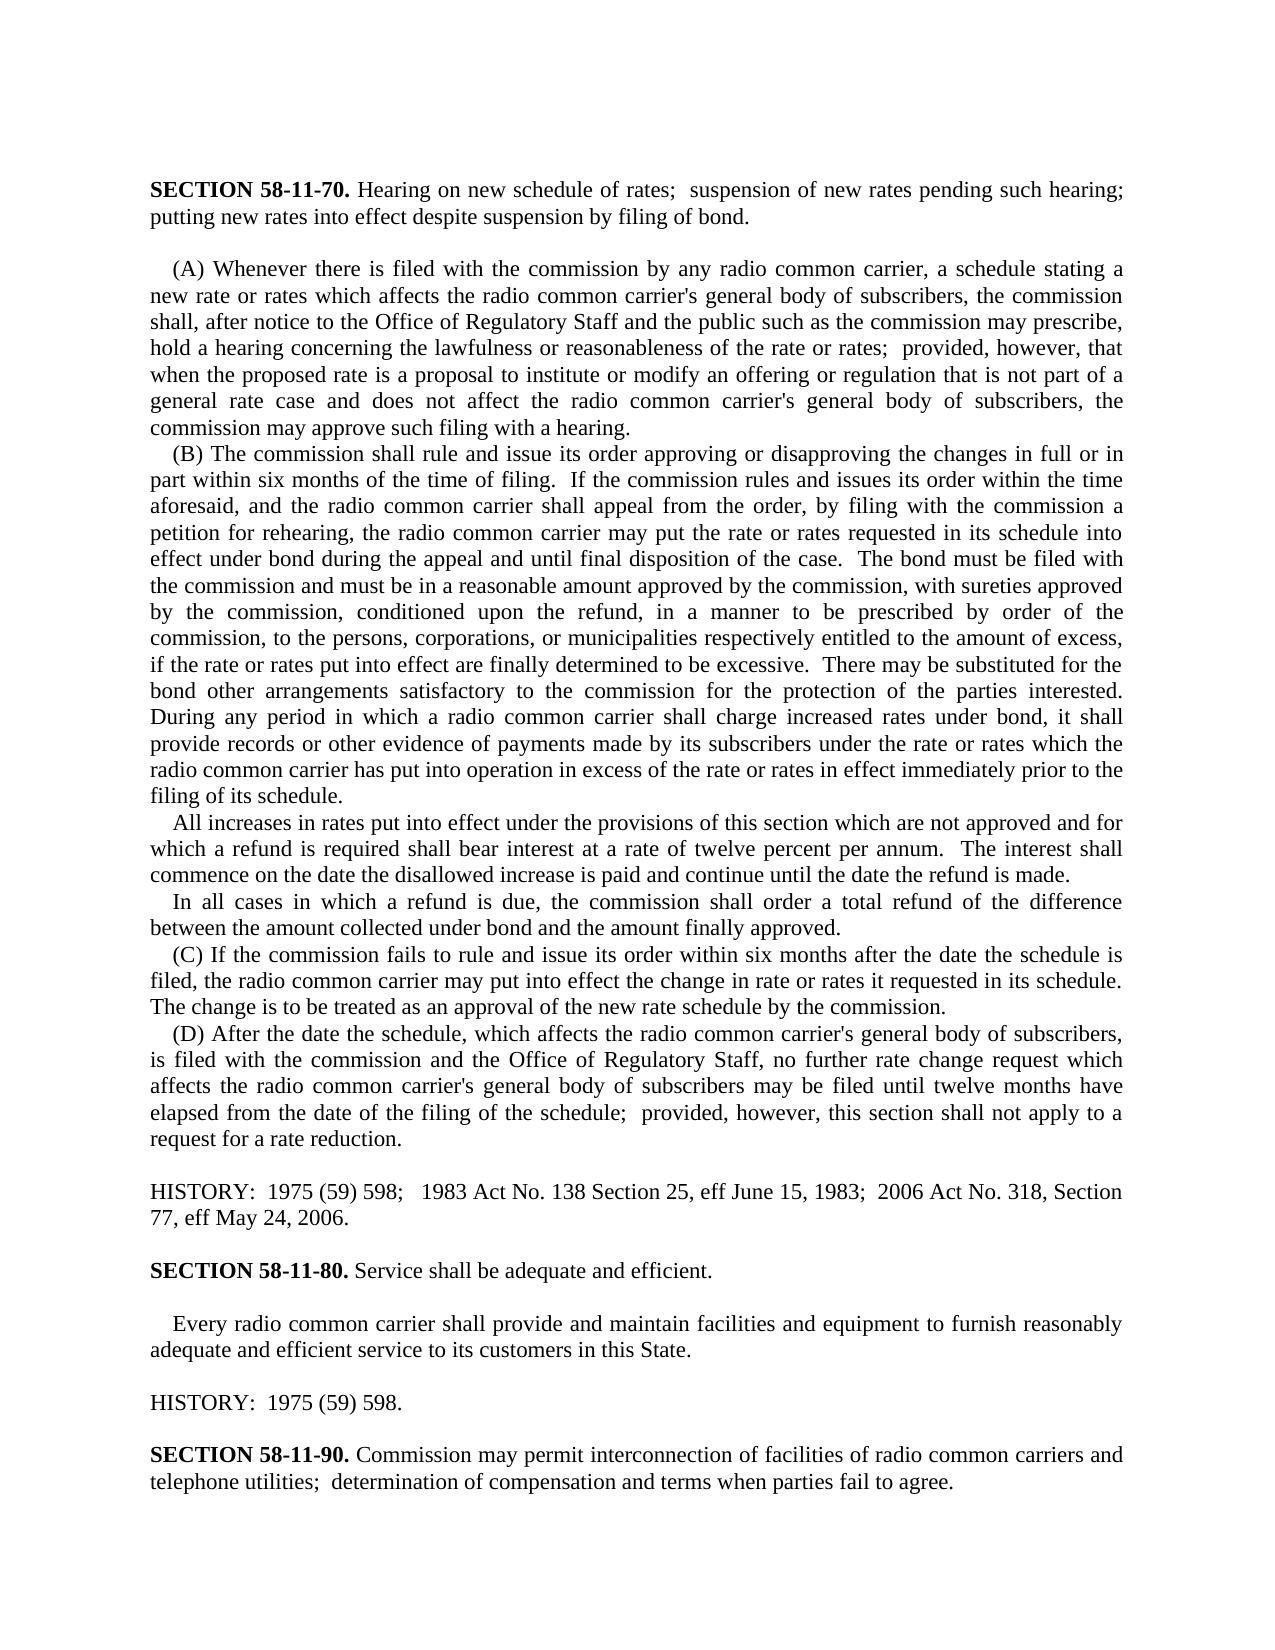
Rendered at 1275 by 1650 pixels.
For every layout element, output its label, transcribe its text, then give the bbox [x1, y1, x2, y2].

text (A) Whenever there is filed with the commission by any radio common carrier, a schedule stating a new rate or rates which affects the radio common carrier's general body of subscribers, the commission shall, after notice to the Office of Regulatory Staff and the public such as the commission may prescribe, hold a hearing concerning the lawfulness or reasonableness of the rate or rates; provided, however, that when the proposed rate is a proposal to institute or modify an offering or regulation that is not part of a general rate case and does not affect the radio common carrier's general body of subscribers, the commission may approve such filing with a hearing. [150, 255, 1125, 440]
text HISTORY: 1975 (59) 598; 1983 Act No. 138 Section 25, eff June 15, 1983; 2006 Act No. 318, Section 77, eff May 24, 2006. [150, 1178, 1125, 1231]
text All increases in rates put into effect under the provisions of this section which are not approved and for which a refund is required shall bear interest at a rate of twelve percent per annum. The interest shall commence on the date the disallowed increase is paid and continue until the date the refund is made. [150, 809, 1125, 888]
text Every radio common carrier shall provide and maintain facilities and equipment to furnish reasonably adequate and efficient service to its customers in this State. [150, 1309, 1125, 1362]
text SECTION 58-11-80. Service shall be adequate and efficient. [150, 1257, 1125, 1283]
text SECTION 58-11-70. Hearing on new schedule of rates; suspension of new rates pending such hearing; putting new rates into effect despite suspension by filing of bond. [150, 176, 1125, 229]
text In all cases in which a refund is due, the commission shall order a total refund of the difference between the amount collected under bond and the amount finally approved. [150, 888, 1125, 941]
text (C) If the commission fails to rule and issue its order within six months after the date the schedule is filed, the radio common carrier may put into effect the change in rate or rates it requested in its schedule. The change is to be treated as an approval of the new rate schedule by the commission. [150, 941, 1125, 1020]
text (D) After the date the schedule, which affects the radio common carrier's general body of subscribers, is filed with the commission and the Office of Regulatory Staff, no further rate change request which affects the radio common carrier's general body of subscribers may be filed until twelve months have elapsed from the date of the filing of the schedule; provided, however, this section shall not apply to a request for a rate reduction. [150, 1020, 1125, 1151]
text (B) The commission shall rule and issue its order approving or disapproving the changes in full or in part within six months of the time of filing. If the commission rules and issues its order within the time aforesaid, and the radio common carrier shall appeal from the order, by filing with the commission a petition for rehearing, the radio common carrier may put the rate or rates requested in its schedule into effect under bond during the appeal and until final disposition of the case. The bond must be filed with the commission and must be in a reasonable amount approved by the commission, with sureties approved by the commission, conditioned upon the refund, in a manner to be prescribed by order of the commission, to the persons, corporations, or municipalities respectively entitled to the amount of excess, if the rate or rates put into effect are finally determined to be excessive. There may be substituted for the bond other arrangements satisfactory to the commission for the protection of the parties interested. During any period in which a radio common carrier shall charge increased rates under bond, it shall provide records or other evidence of payments made by its subscribers under the rate or rates which the radio common carrier has put into operation in excess of the rate or rates in effect immediately prior to the filing of its schedule. [150, 440, 1125, 809]
text SECTION 58-11-90. Commission may permit interconnection of facilities of radio common carriers and telephone utilities; determination of compensation and terms when parties fail to agree. [150, 1441, 1125, 1494]
text HISTORY: 1975 (59) 598. [150, 1389, 1125, 1415]
